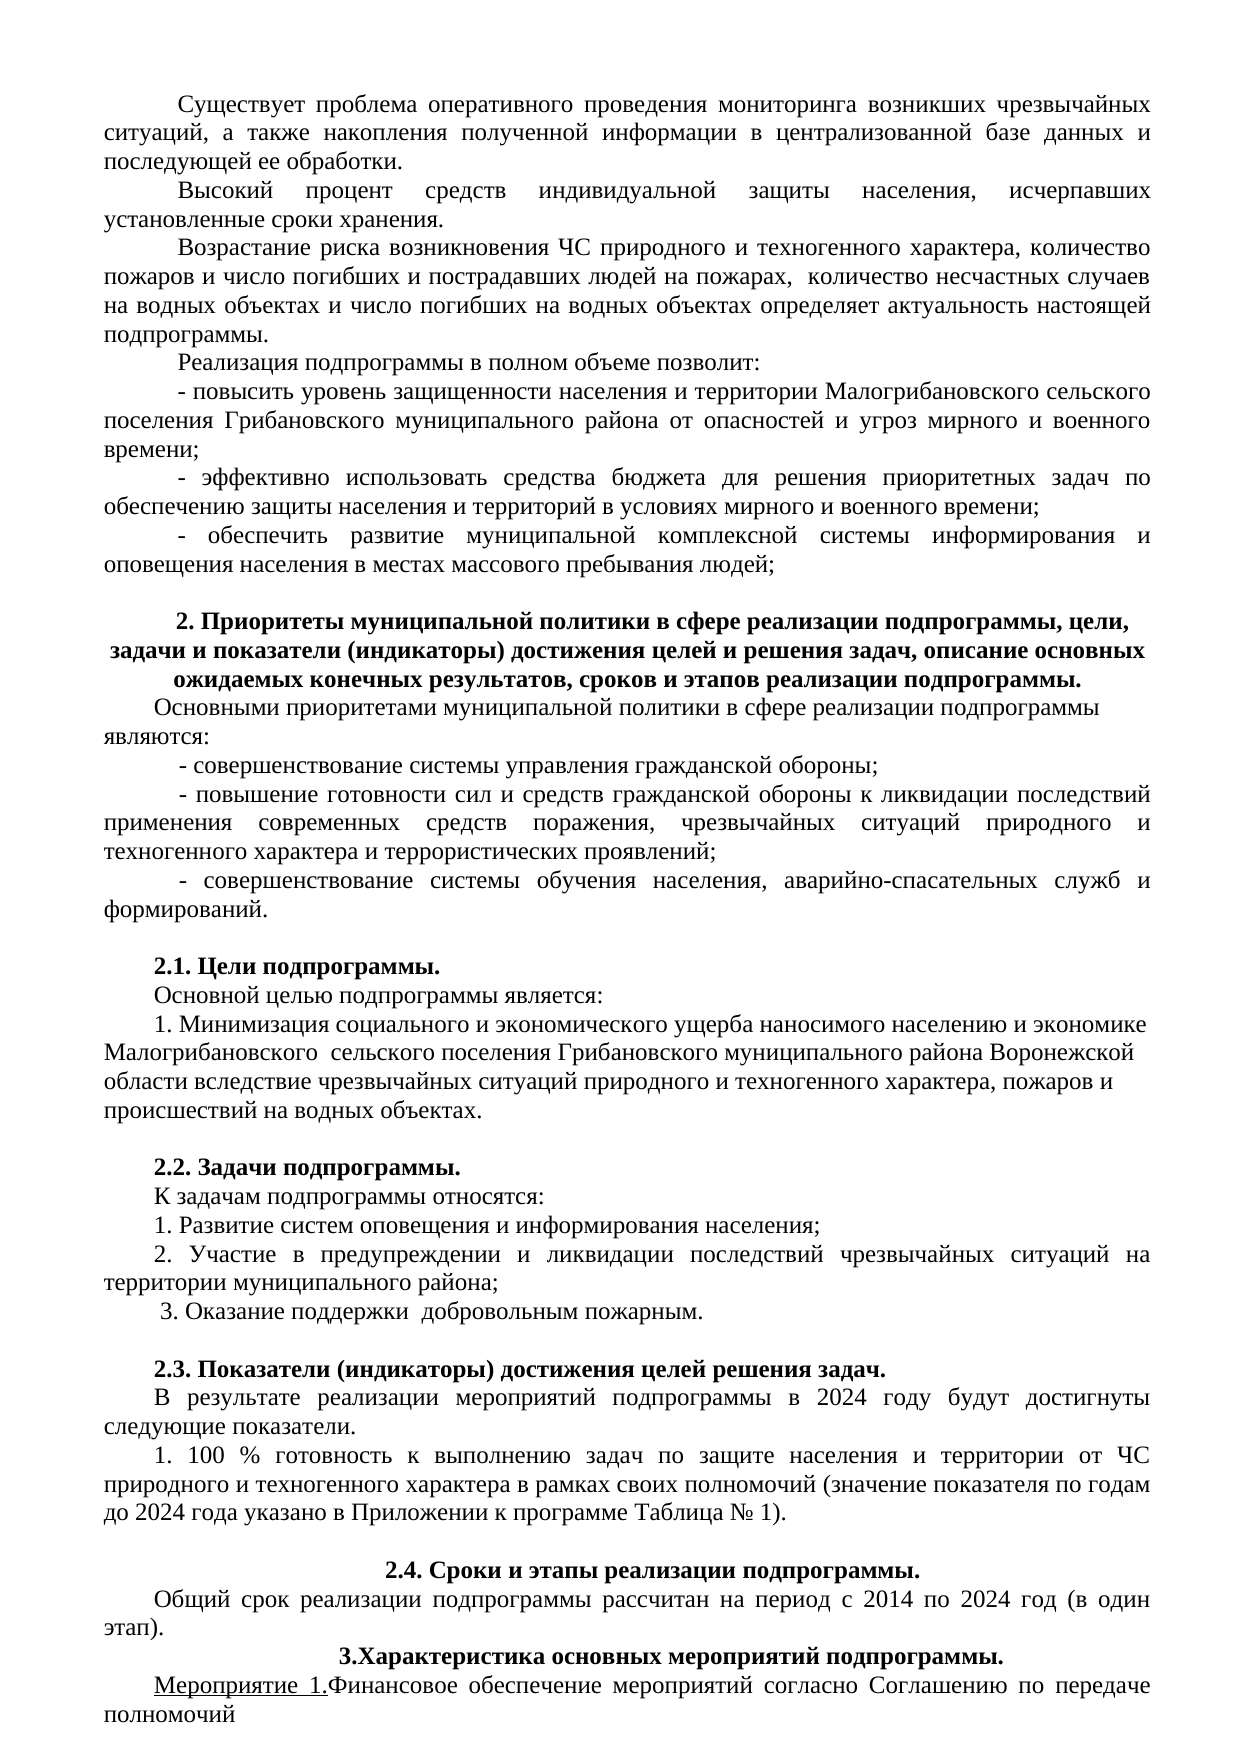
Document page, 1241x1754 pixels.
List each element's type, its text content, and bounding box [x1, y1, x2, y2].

text Общий срок реализации подпрограммы рассчитан на период с 2014 по 2024 год (в один этап). [103, 1584, 1152, 1641]
text Высокий процент средств индивидуальной защиты населения, исчерпавших установленные сроки хранения. [103, 175, 1152, 232]
text В результате реализации мероприятий подпрограммы в 2024 году будут достигнуты следующие показатели. [103, 1382, 1152, 1440]
text 1. Минимизация социального и экономического ущерба наносимого населению и экономике Малогрибановского сельского поселения Грибановского муниципального района Воронежской области вследствие чрезвычайных ситуаций природного и техногенного характера, пожаров и происшествий на водных объектах. [103, 1009, 1152, 1124]
text 2. Приоритеты муниципальной политики в сфере реализации подпрограммы, цели, задачи и показатели (индикаторы) достижения целей и решения задач, описание основных ожидаемых конечных результатов, сроков и этапов реализации подпрограммы. [103, 606, 1152, 692]
text 2.3. Показатели (индикаторы) достижения целей решения задач. [103, 1354, 1152, 1382]
text 2.1. Цели подпрограммы. [103, 951, 1152, 980]
text - повысить уровень защищенности населения и территории Малогрибановского сельского поселения Грибановского муниципального района от опасностей и угроз мирного и военного времени; [103, 376, 1152, 462]
text Возрастание риска возникновения ЧС природного и техногенного характера, количество пожаров и число погибших и пострадавших людей на пожарах, количество несчастных случаев на водных объектах и число погибших на водных объектах определяет актуальность настоящей подпрограммы. [103, 232, 1152, 347]
text 3.Характеристика основных мероприятий подпрограммы. [141, 1641, 1152, 1670]
text 3. Оказание поддержки добровольным пожарным. [103, 1296, 1152, 1325]
text Основными приоритетами муниципальной политики в сфере реализации подпрограммы являются: [103, 692, 1152, 750]
text Реализация подпрограммы в полном объеме позволит: [103, 347, 1152, 376]
text - обеспечить развитие муниципальной комплексной системы информирования и оповещения населения в местах массового пребывания людей; [103, 520, 1152, 577]
text Основной целью подпрограммы является: [103, 980, 1152, 1009]
text 2.2. Задачи подпрограммы. [103, 1152, 1152, 1181]
text - повышение готовности сил и средств гражданской обороны к ликвидации последствий применения современных средств поражения, чрезвычайных ситуаций природного и техногенного характера и террористических проявлений; [103, 779, 1152, 865]
text Существует проблема оперативного проведения мониторинга возникших чрезвычайных ситуаций, а также накопления полученной информации в централизованной базе данных и последующей ее обработки. [103, 89, 1152, 175]
text 2. Участие в предупреждении и ликвидации последствий чрезвычайных ситуаций на территории муниципального района; [103, 1239, 1152, 1296]
text - совершенствование системы обучения населения, аварийно-спасательных служб и формирований. [103, 865, 1152, 922]
text 2.4. Сроки и этапы реализации подпрограммы. [103, 1555, 1152, 1584]
text - совершенствование системы управления гражданской обороны; [103, 750, 1152, 779]
text К задачам подпрограммы относятся: [103, 1181, 1152, 1210]
text 1. 100 % готовность к выполнению задач по защите населения и территории от ЧС природного и техногенного характера в рамках своих полномочий (значение показателя по годам до 2024 года указано в Приложении к программе Таблица № 1). [103, 1440, 1152, 1526]
text Мероприятие 1.Финансовое обеспечение мероприятий согласно Соглашению по передаче полномочий [103, 1670, 1152, 1727]
text - эффективно использовать средства бюджета для решения приоритетных задач по обеспечению защиты населения и территорий в условиях мирного и военного времени; [103, 462, 1152, 520]
text 1. Развитие систем оповещения и информирования населения; [103, 1210, 1152, 1239]
